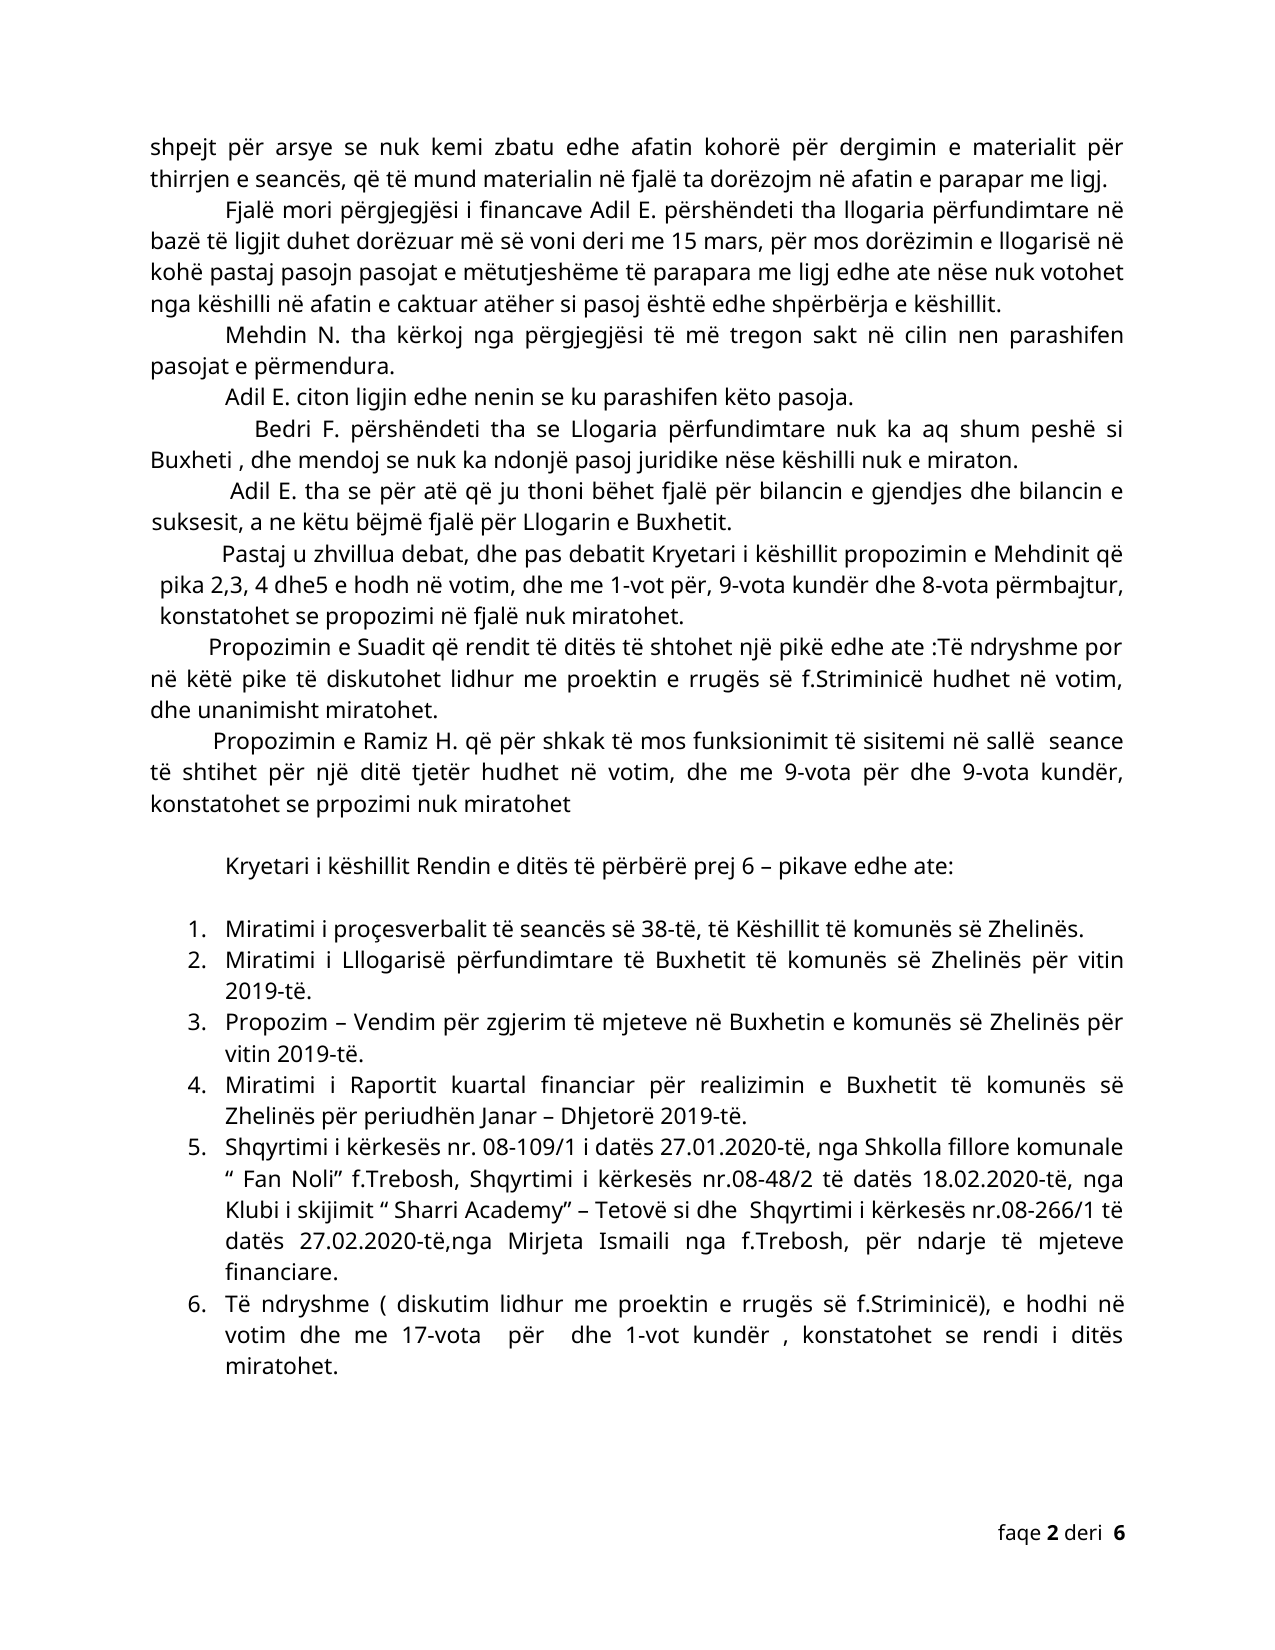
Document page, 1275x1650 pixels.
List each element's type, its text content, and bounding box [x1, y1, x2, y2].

text Bedri F. përshëndeti tha se Llogaria përfundimtare nuk ka aq shum peshë si Buxheti , dhe mendoj se nuk ka ndonjë pasoj juridike nëse këshilli nuk e miraton. [150, 412, 1125, 475]
text Propozimin e Ramiz H. që për shkak të mos funksionimit të sisitemi në sallë seance të shtihet për një ditë tjetër hudhet në votim, dhe me 9-vota për dhe 9-vota kundër, konstatohet se prpozimi nuk miratohet [150, 725, 1125, 819]
text Mehdin N. tha kërkoj nga përgjegjësi të më tregon sakt në cilin nen parashifen pasojat e përmendura. [150, 319, 1125, 381]
list Miratimi i Raportit kuartal financiar për realizimin e Buxhetit të komunës së Zhelinës për periudhën Janar – Dhjetorë 2019-të. [187, 1069, 1125, 1131]
text Adil E. tha se për atë që ju thoni bëhet fjalë për bilancin e gjendjes dhe bilancin e suksesit, a ne këtu bëjmë fjalë për Llogarin e Buxhetit. [151, 475, 1125, 537]
text Propozimin e Suadit që rendit të ditës të shtohet një pikë edhe ate :Të ndryshme por në këtë pike të diskutohet lidhur me proektin e rrugës së f.Striminicë hudhet në votim, dhe unanimisht miratohet. [150, 631, 1125, 725]
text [150, 131, 1125, 194]
list Shqyrtimi i kërkesës nr. 08-109/1 i datës 27.01.2020-të, nga Shkolla fillore komunale “ Fan Noli” f.Trebosh, Shqyrtimi i kërkesës nr.08-48/2 të datës 18.02.2020-të, nga Klubi i skijimit “ Sharri Academy” – Tetovë si dhe Shqyrtimi i kërkesës nr.08-266/1 të datës 27.02.2020-të,nga Mirjeta Ismaili nga f.Trebosh, për ndarje të mjeteve financiare. [187, 1131, 1125, 1287]
list Të ndryshme ( diskutim lidhur me proektin e rrugës së f.Striminicë), e hodhi në votim dhe me 17-vota për dhe 1-vot kundër , konstatohet se rendi i ditës miratohet. [187, 1287, 1125, 1381]
list Propozim – Vendim për zgjerim të mjeteve në Buxhetin e komunës së Zhelinës për vitin 2019-të. [187, 1006, 1125, 1069]
text Pastaj u zhvillua debat, dhe pas debatit Kryetari i këshillit propozimin e Mehdinit që pika 2,3, 4 dhe5 e hodh në votim, dhe me 1-vot për, 9-vota kundër dhe 8-vota përmbajtur, konstatohet se propozimi në fjalë nuk miratohet. [159, 537, 1125, 631]
text Fjalë mori përgjegjësi i financave Adil E. përshëndeti tha llogaria përfundimtare në bazë të ligjit duhet dorëzuar më së voni deri me 15 mars, për mos dorëzimin e llogarisë në kohë pastaj pasojn pasojat e mëtutjeshëme të parapara me ligj edhe ate nëse nuk votohet nga këshilli në afatin e caktuar atëher si pasoj është edhe shpërbërja e këshillit. [150, 194, 1125, 319]
text Kryetari i këshillit Rendin e ditës të përbërë prej 6 – pikave edhe ate: [150, 850, 1125, 881]
text Adil E. citon ligjin edhe nenin se ku parashifen këto pasoja. [150, 381, 1125, 412]
list Miratimi i Lllogarisë përfundimtare të Buxhetit të komunës së Zhelinës për vitin 2019-të. [187, 944, 1125, 1006]
list Miratimi i proçesverbalit të seancës së 38-të, të Këshillit të komunës së Zhelinës. [187, 912, 1125, 944]
